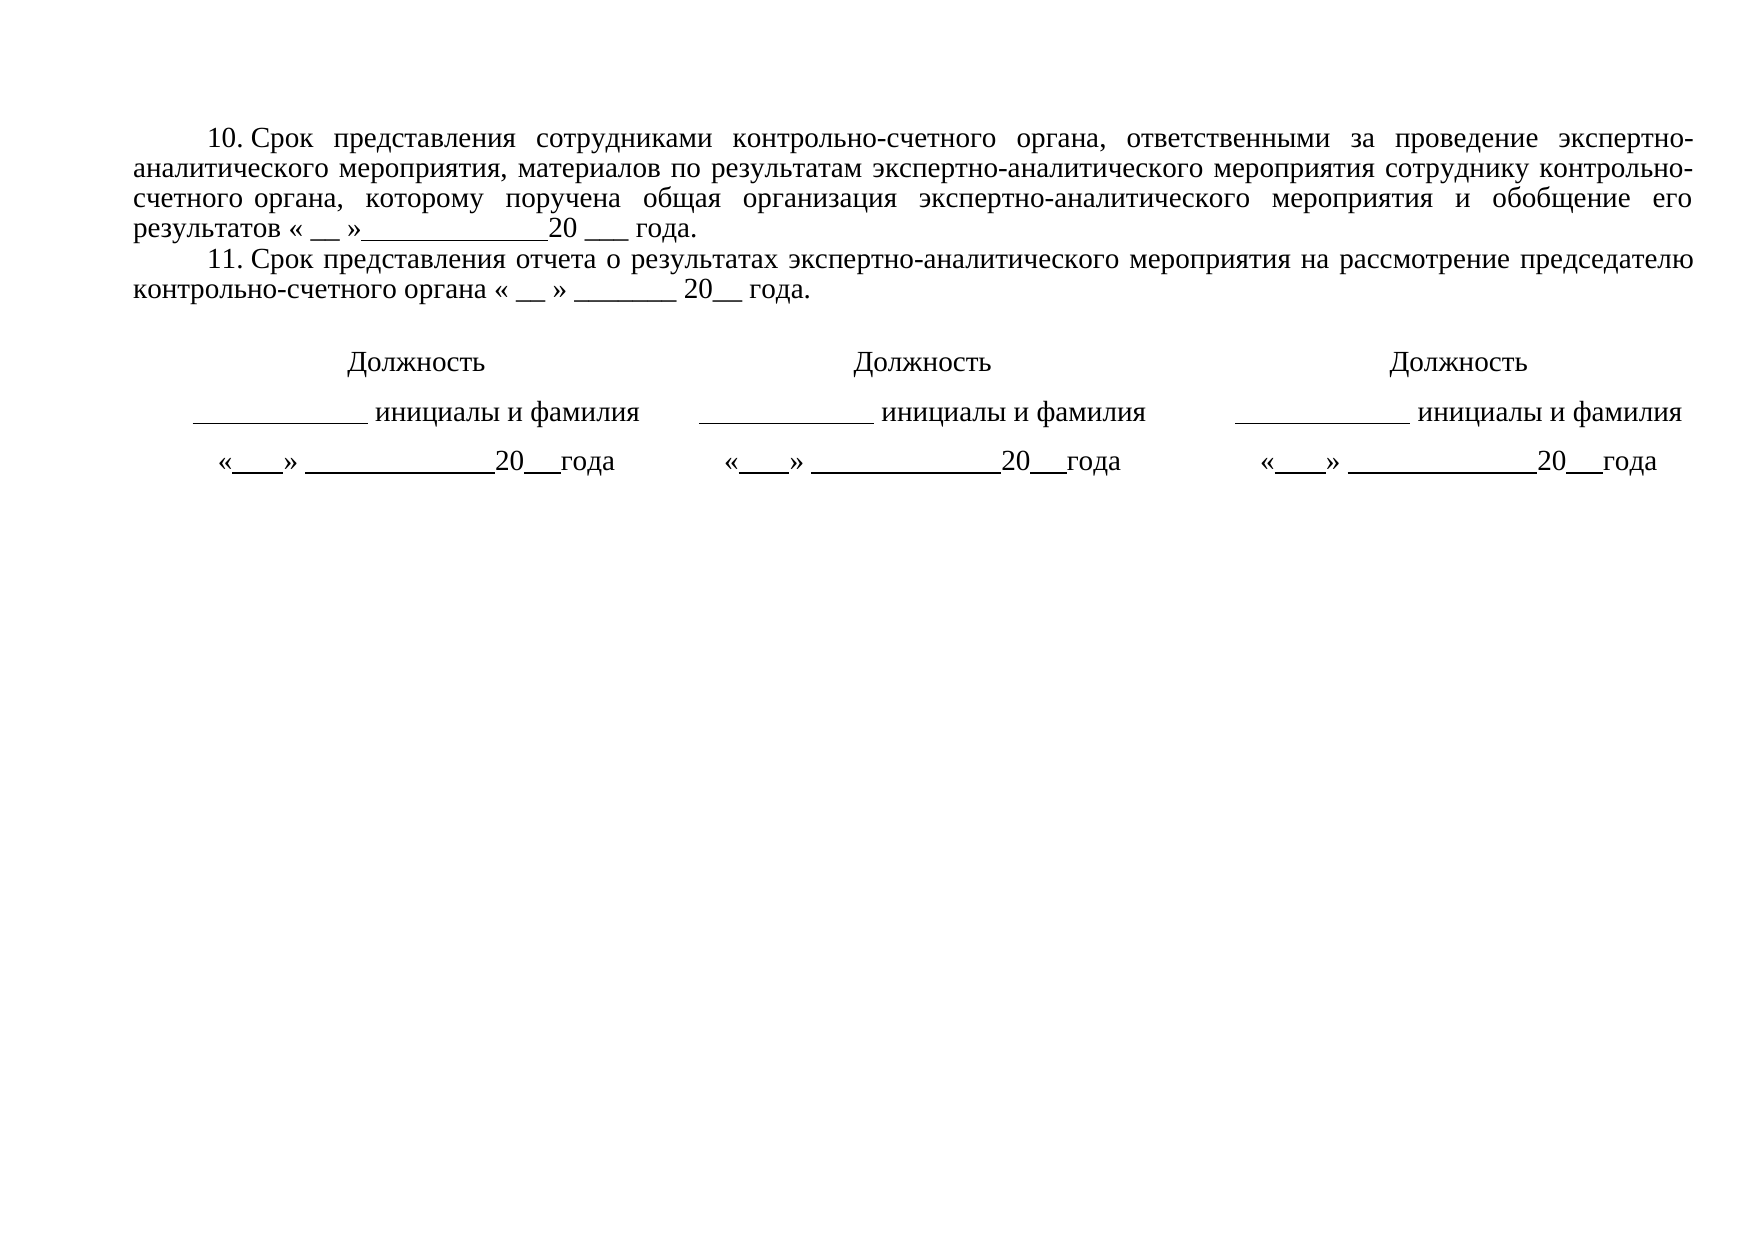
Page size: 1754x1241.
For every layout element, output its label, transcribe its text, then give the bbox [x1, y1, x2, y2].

text 11. Срок представления отчета о результатах экспертно-аналитического мероприятия на рассмотрение председателю контрольно-счетного органа « __ » _______ 20__ года. [133, 244, 1695, 304]
table_header Должность инициалы и фамилия « » 20 года [166, 348, 666, 539]
table_header Должность инициалы и фамилия « » 20 года [1178, 348, 1728, 539]
text 10. Срок представления сотрудниками контрольно-счетного органа, ответственными за проведение экспертно-аналитического мероприятия, материалов по результатам экспертно-аналитического мероприятия сотруднику контрольно-счетного органа, которому поручена общая организация экспертно-аналитического мероприятия и обобщение его результатов « __ » 20 ___ года. [133, 123, 1695, 244]
table_header Должность инициалы и фамилия « » 20 года [666, 348, 1178, 539]
